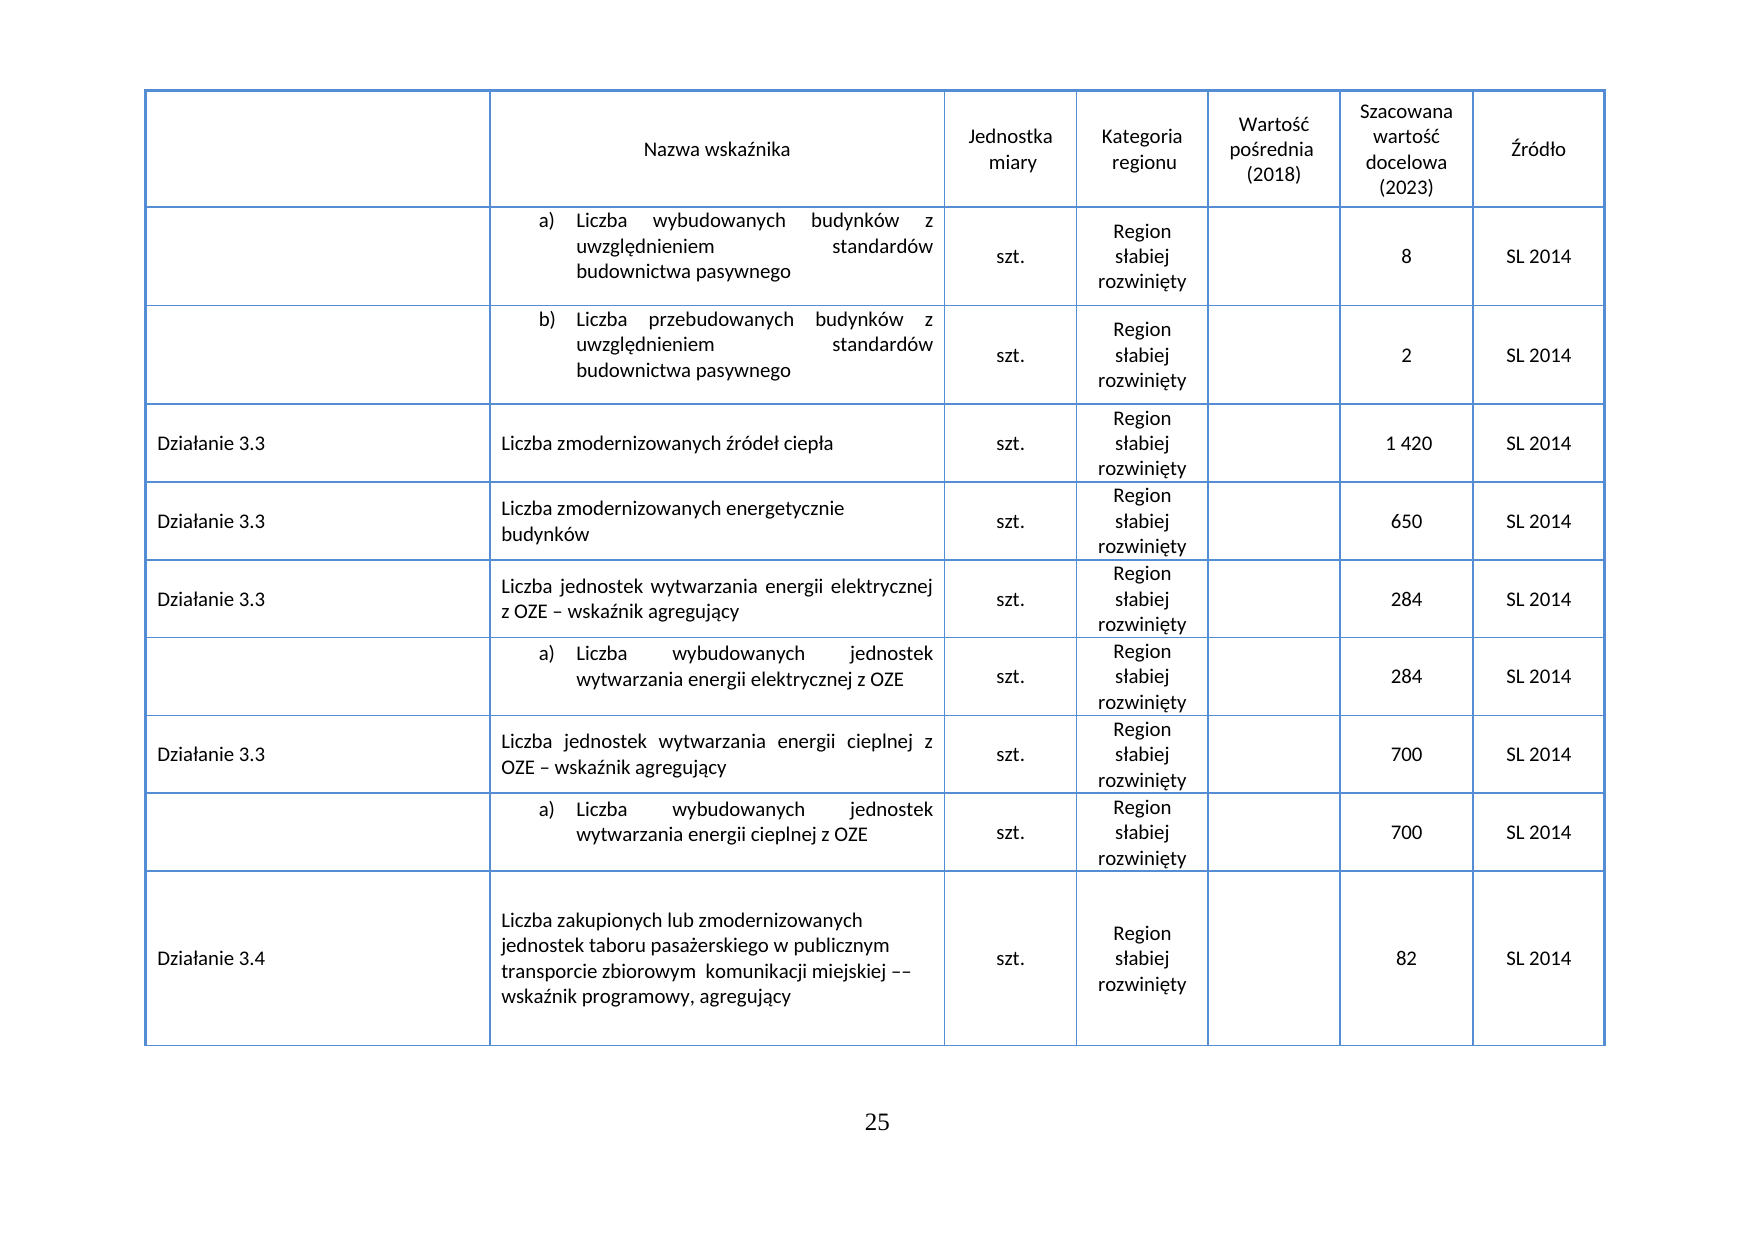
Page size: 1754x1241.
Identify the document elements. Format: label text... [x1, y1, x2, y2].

table_cell szt. [945, 794, 1076, 870]
table_cell Liczba jednostek wytwarzania energii elektrycznej z OZE – wskaźnik agregujący [491, 561, 944, 637]
table_cell [1209, 872, 1339, 1044]
table_cell Region słabiej rozwinięty [1077, 405, 1207, 481]
table_cell Region słabiej rozwinięty [1077, 638, 1207, 714]
table_cell SL 2014 [1474, 561, 1603, 637]
table_cell SL 2014 [1474, 405, 1603, 481]
table_cell szt. [945, 306, 1076, 403]
table_cell Liczba zmodernizowanych źródeł ciepła [491, 405, 944, 481]
table_cell Działanie 3.3 [147, 716, 489, 792]
table_cell SL 2014 [1474, 208, 1603, 304]
table_cell Region słabiej rozwinięty [1077, 872, 1207, 1044]
table_cell 284 [1341, 638, 1472, 714]
table_cell 284 [1341, 561, 1472, 637]
table_cell SL 2014 [1474, 794, 1603, 870]
table_cell [147, 208, 489, 304]
table_header Wartość pośrednia (2018) [1209, 92, 1339, 206]
table_cell 650 [1342, 484, 1471, 558]
table_cell Działanie 3.3 [147, 483, 489, 559]
table_header Szacowana wartość docelowa (2023) [1341, 92, 1472, 206]
table_cell szt. [945, 483, 1076, 559]
table_cell Liczba zakupionych lub zmodernizowanych jednostek taboru pasażerskiego w publicznym transporcie zbiorowym komunikacji miejskiej –– wskaźnik programowy, agregujący [491, 872, 944, 1044]
table_cell SL 2014 [1474, 483, 1603, 559]
table_cell Liczba jednostek wytwarzania energii cieplnej z OZE – wskaźnik agregujący [491, 716, 944, 792]
table_cell [1209, 306, 1339, 403]
table_cell [1209, 561, 1339, 637]
table_cell Liczba przebudowanych budynków z uwzględnieniem standardów budownictwa pasywnego [491, 306, 944, 403]
table_cell [147, 638, 489, 714]
table_cell Region słabiej rozwinięty [1077, 483, 1207, 559]
table_cell szt. [945, 208, 1076, 304]
table_cell Działanie 3.3 [147, 561, 489, 637]
table_header Jednostka miary [945, 92, 1076, 206]
table_cell 8 [1341, 208, 1472, 304]
table_cell Liczba wybudowanych jednostek wytwarzania energii elektrycznej z OZE [491, 638, 944, 714]
table_cell [1209, 638, 1339, 714]
table_cell 700 [1341, 794, 1472, 870]
table_cell Region słabiej rozwinięty [1077, 561, 1207, 637]
table_cell Liczba zmodernizowanych energetycznie budynków [491, 483, 944, 559]
table_cell Region słabiej rozwinięty [1077, 716, 1207, 792]
table_cell 700 [1341, 716, 1472, 792]
table_cell Liczba wybudowanych budynków z uwzględnieniem standardów budownictwa pasywnego [491, 208, 944, 304]
table_cell Region słabiej rozwinięty [1077, 306, 1207, 403]
table_cell 1 420 [1341, 405, 1472, 481]
table_header Źródło [1474, 92, 1603, 206]
table_cell SL 2014 [1474, 872, 1603, 1044]
table_cell Region słabiej rozwinięty [1077, 794, 1207, 870]
table_cell Liczba wybudowanych jednostek wytwarzania energii cieplnej z OZE [491, 794, 944, 870]
table_cell szt. [945, 638, 1076, 714]
table_header [147, 92, 489, 206]
table_cell [147, 306, 489, 403]
table_cell Działanie 3.3 [147, 405, 489, 481]
table_cell Region słabiej rozwinięty [1077, 208, 1207, 304]
table_cell 2 [1341, 306, 1472, 403]
table_cell [1209, 483, 1339, 559]
table_cell szt. [945, 716, 1076, 792]
table_cell 82 [1341, 872, 1472, 1044]
table_cell [1209, 405, 1339, 481]
table_cell SL 2014 [1474, 306, 1603, 403]
table_header Kategoria regionu [1077, 92, 1207, 206]
table_cell [1209, 716, 1339, 792]
table_cell Działanie 3.4 [147, 872, 489, 1044]
table_cell [1209, 794, 1339, 870]
table_header Nazwa wskaźnika [491, 92, 944, 206]
table_cell szt. [945, 405, 1076, 481]
table_cell [147, 794, 489, 870]
table_cell szt. [945, 872, 1076, 1044]
table_cell SL 2014 [1474, 638, 1603, 714]
table_cell [1209, 208, 1339, 304]
table_cell szt. [945, 561, 1076, 637]
table_cell SL 2014 [1474, 716, 1603, 792]
